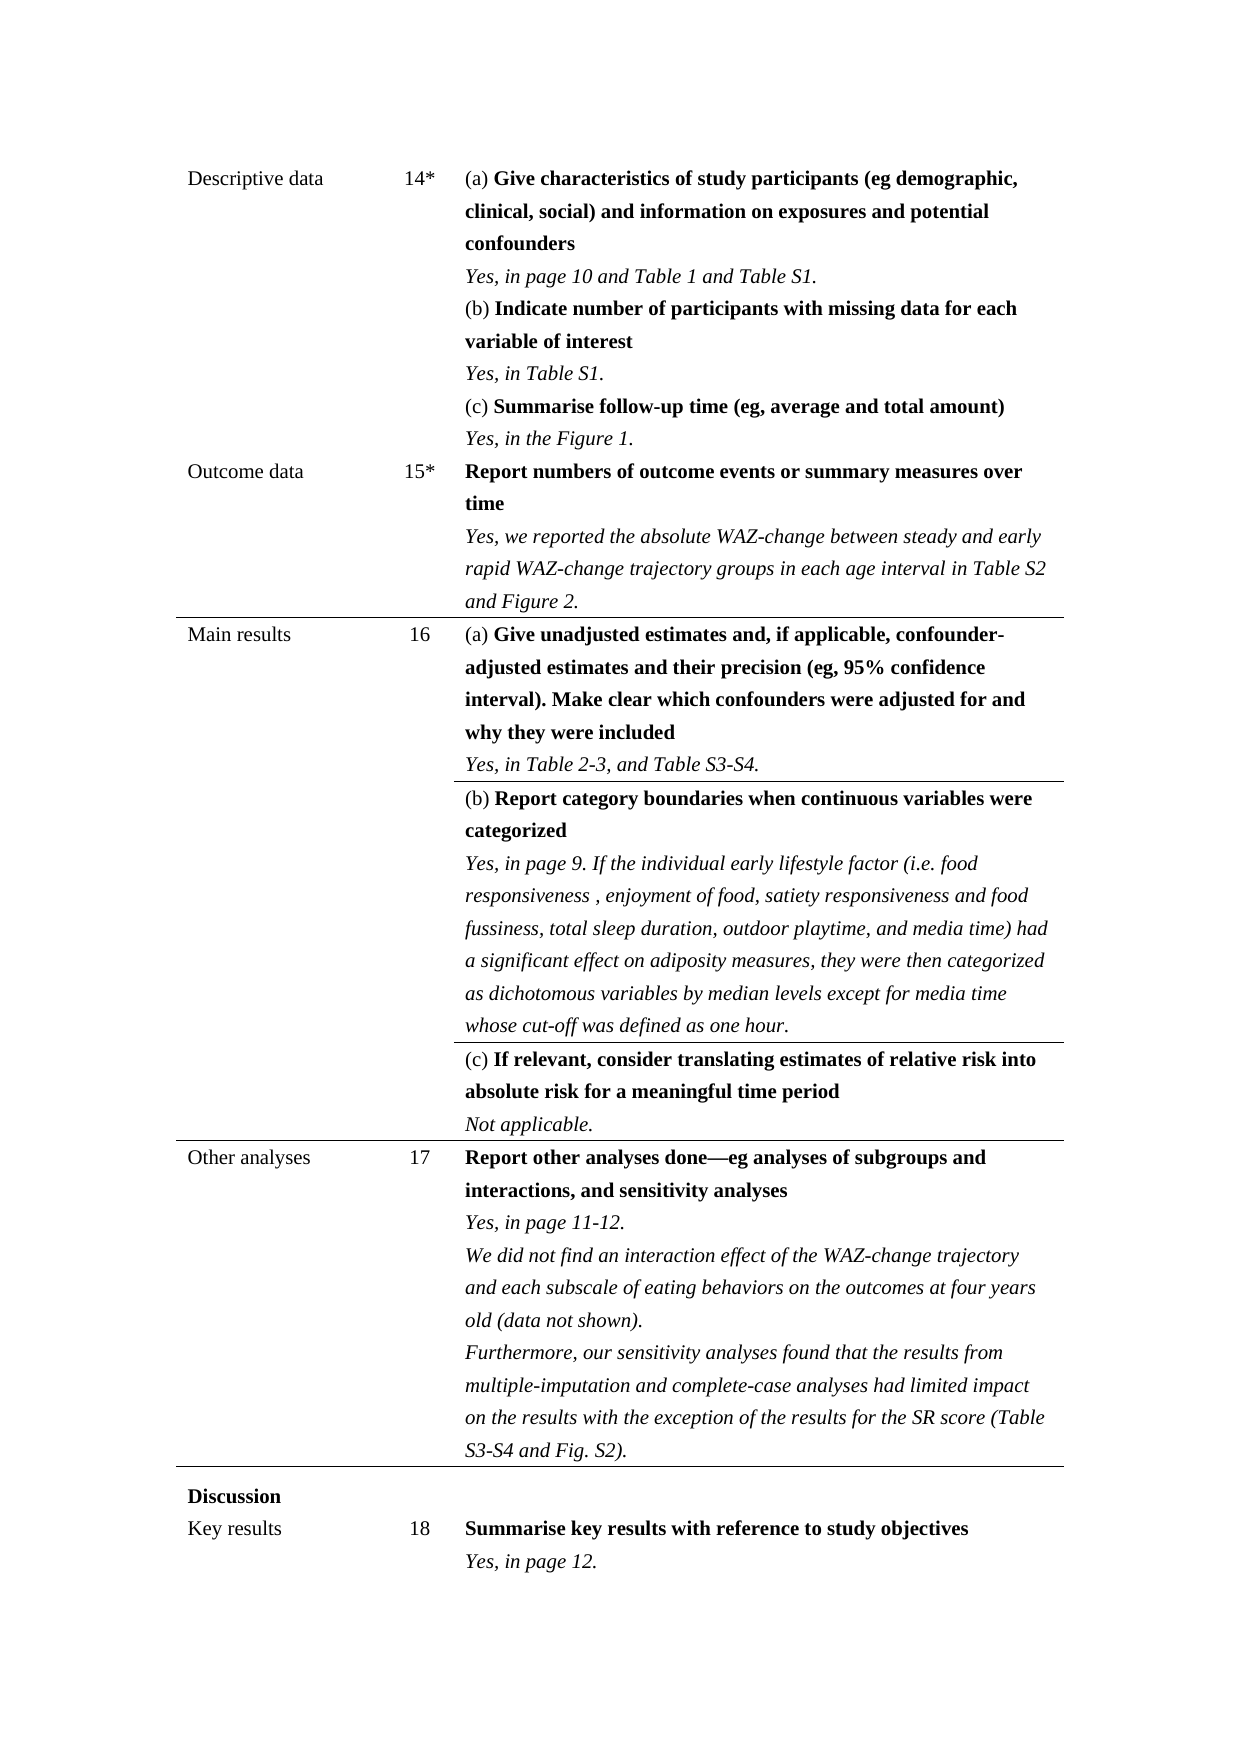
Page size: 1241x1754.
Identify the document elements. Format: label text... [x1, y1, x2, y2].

table_cell Main results [176, 618, 385, 1140]
table_cell Discussion [176, 1467, 1064, 1512]
table_cell Report numbers of outcome events or summary measures over time Yes, we reported the absolute WAZ-change between steady and early rapid WAZ-change trajectory groups in each age interval in Table S2 and Figure 2. [454, 455, 1064, 617]
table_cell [454, 1512, 1064, 1577]
table_cell Indicate number of participants with missing data for each variable of interest Yes, in Table S1. [454, 292, 1064, 389]
table_cell Report category boundaries when continuous variables were categorized Yes, in page 9. If the individual early lifestyle factor (i.e. food responsiveness , enjoyment of food, satiety responsiveness and food fussiness, total sleep duration, outdoor playtime, and media time) had a significant effect on adiposity measures, they were then categorized as dichotomous variables by median levels except for media time whose cut-off was defined as one hour. [454, 782, 1064, 1042]
table_cell Give characteristics of study participants (eg demographic, clinical, social) and information on exposures and potential confounders Yes, in page 10 and Table 1 and Table S1. [454, 162, 1064, 292]
table_cell Report other analyses done—eg analyses of subgroups and interactions, and sensitivity analyses Yes, in page 11-12. We did not find an interaction effect of the WAZ-change trajectory and each subscale of eating behaviors on the outcomes at four years old (data not shown). Furthermore, our sensitivity analyses found that the results from multiple-imputation and complete-case analyses had limited impact on the results with the exception of the results for the SR score (Table S3-S4 and Fig. S2). [454, 1141, 1064, 1466]
table_cell Give unadjusted estimates and, if applicable, confounder-adjusted estimates and their precision (eg, 95% confidence interval). Make clear which confounders were adjusted for and why they were included Yes, in Table 2-3, and Table S3-S4. [454, 618, 1064, 781]
table_cell Key results [176, 1512, 385, 1577]
table_cell Other analyses [176, 1141, 385, 1466]
table_cell Outcome data [176, 455, 385, 617]
table_cell 16 [385, 618, 454, 1140]
table_cell Descriptive data [176, 162, 385, 454]
table_cell 15* [385, 455, 454, 617]
table_cell Summarise follow-up time (eg, average and total amount) Yes, in the Figure 1. [454, 390, 1064, 454]
table_cell 17 [385, 1141, 454, 1466]
table_cell If relevant, consider translating estimates of relative risk into absolute risk for a meaningful time period Not applicable. [454, 1043, 1064, 1140]
table_cell 18 [385, 1512, 454, 1577]
table_cell 14* [385, 162, 454, 454]
